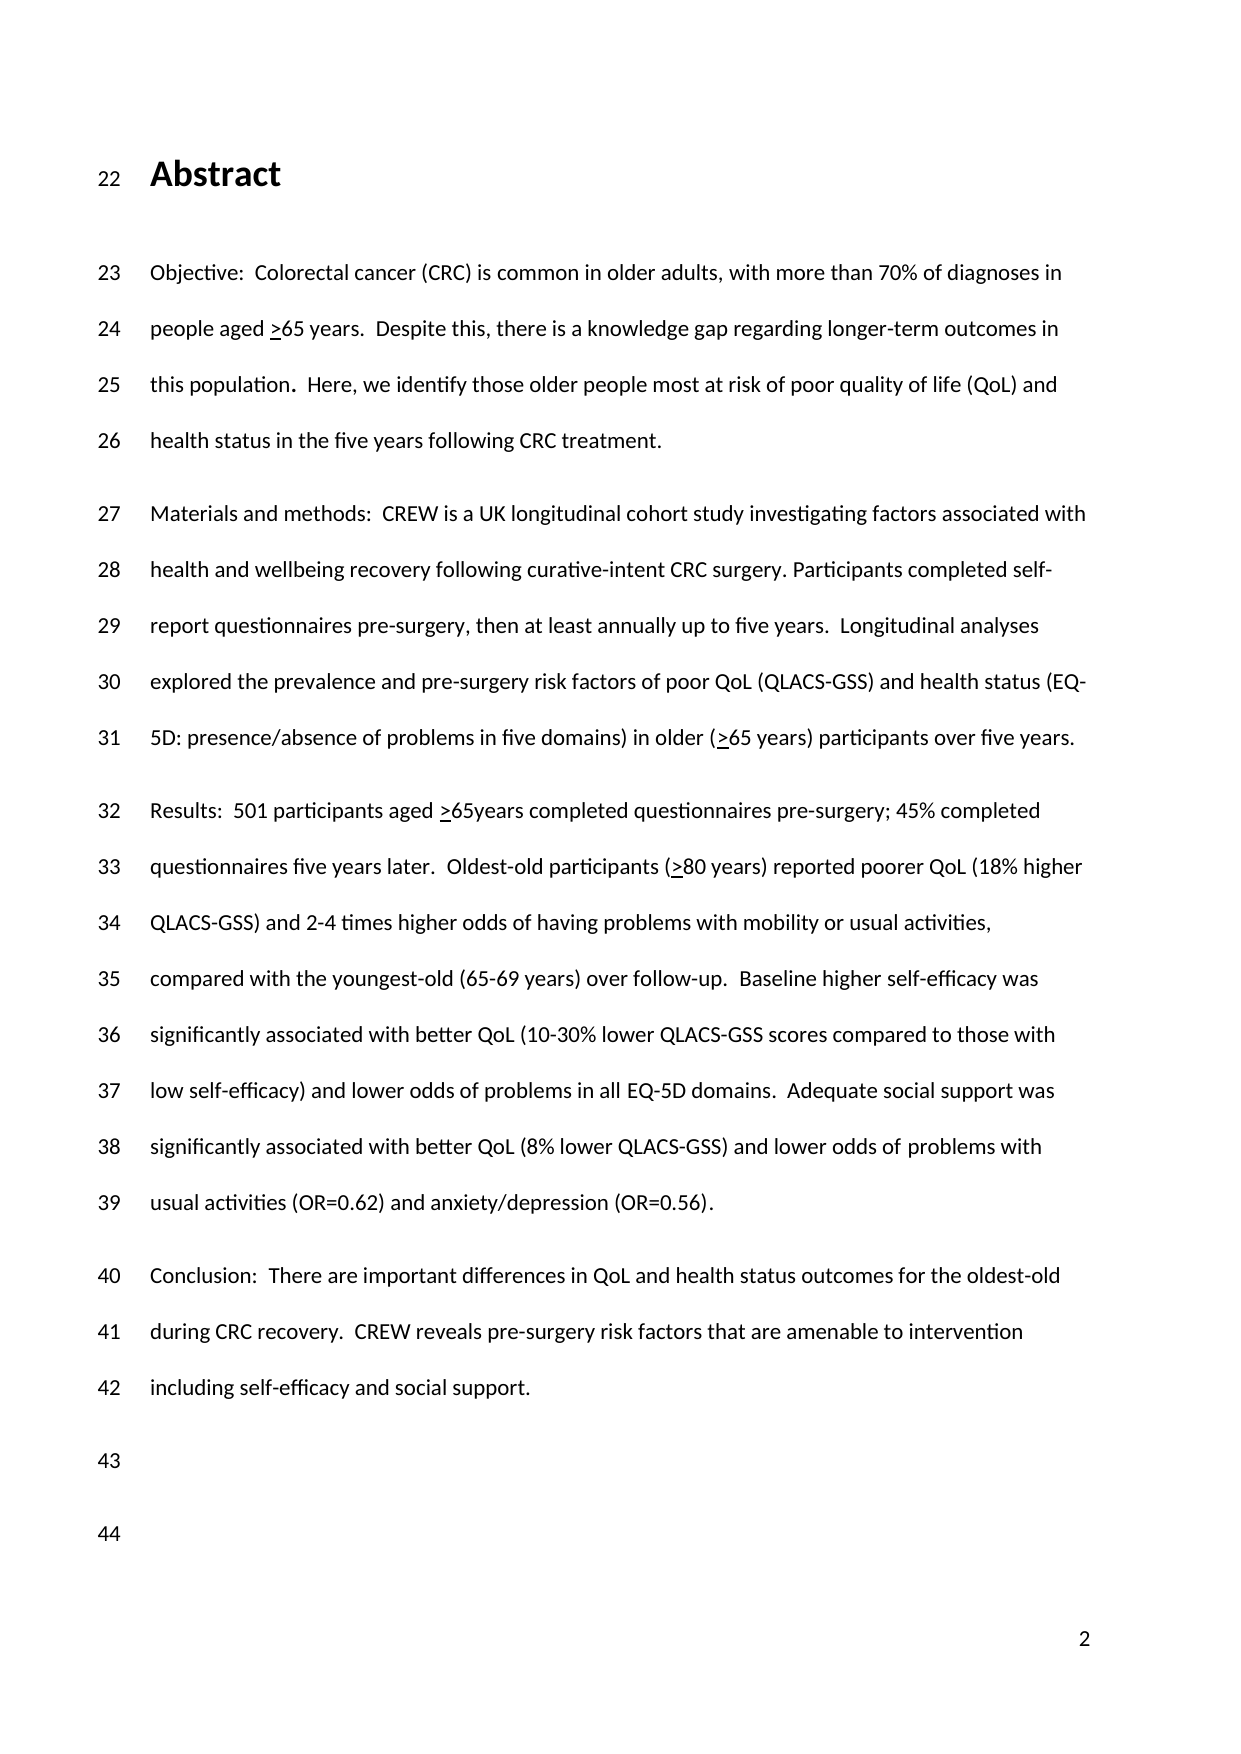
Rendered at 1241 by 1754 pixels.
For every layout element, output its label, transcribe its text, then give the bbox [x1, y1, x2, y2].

text Results: 501 participants aged >65years completed questionnaires pre-surgery; 45% completed questionnaires five years later. Oldest-old participants (>80 years) reported poorer QoL (18% higher QLACS-GSS) and 2-4 times higher odds of having problems with mobility or usual activities, compared with the youngest-old (65-69 years) over follow-up. Baseline higher self-efficacy was significantly associated with better QoL (10-30% lower QLACS-GSS scores compared to those with low self-efficacy) and lower odds of problems in all EQ-5D domains. Adequate social support was significantly associated with better QoL (8% lower QLACS-GSS) and lower odds of problems with usual activities (OR=0.62) and anxiety/depression (OR=0.56). [150, 796, 1090, 1216]
text Abstract [150, 150, 1090, 196]
text Objective: Colorectal cancer (CRC) is common in older adults, with more than 70% of diagnoses in people aged >65 years. Despite this, there is a knowledge gap regarding longer-term outcomes in this population. Here, we identify those older people most at risk of poor quality of life (QoL) and health status in the five years following CRC treatment. [150, 258, 1090, 454]
text Conclusion: There are important differences in QoL and health status outcomes for the oldest-old during CRC recovery. CREW reveals pre-surgery risk factors that are amenable to intervention including self-efficacy and social support. [150, 1261, 1090, 1401]
text Materials and methods: CREW is a UK longitudinal cohort study investigating factors associated with health and wellbeing recovery following curative-intent CRC surgery. Participants completed self-report questionnaires pre-surgery, then at least annually up to five years. Longitudinal analyses explored the prevalence and pre-surgery risk factors of poor QoL (QLACS-GSS) and health status (EQ-5D: presence/absence of problems in five domains) in older (>65 years) participants over five years. [150, 499, 1090, 751]
